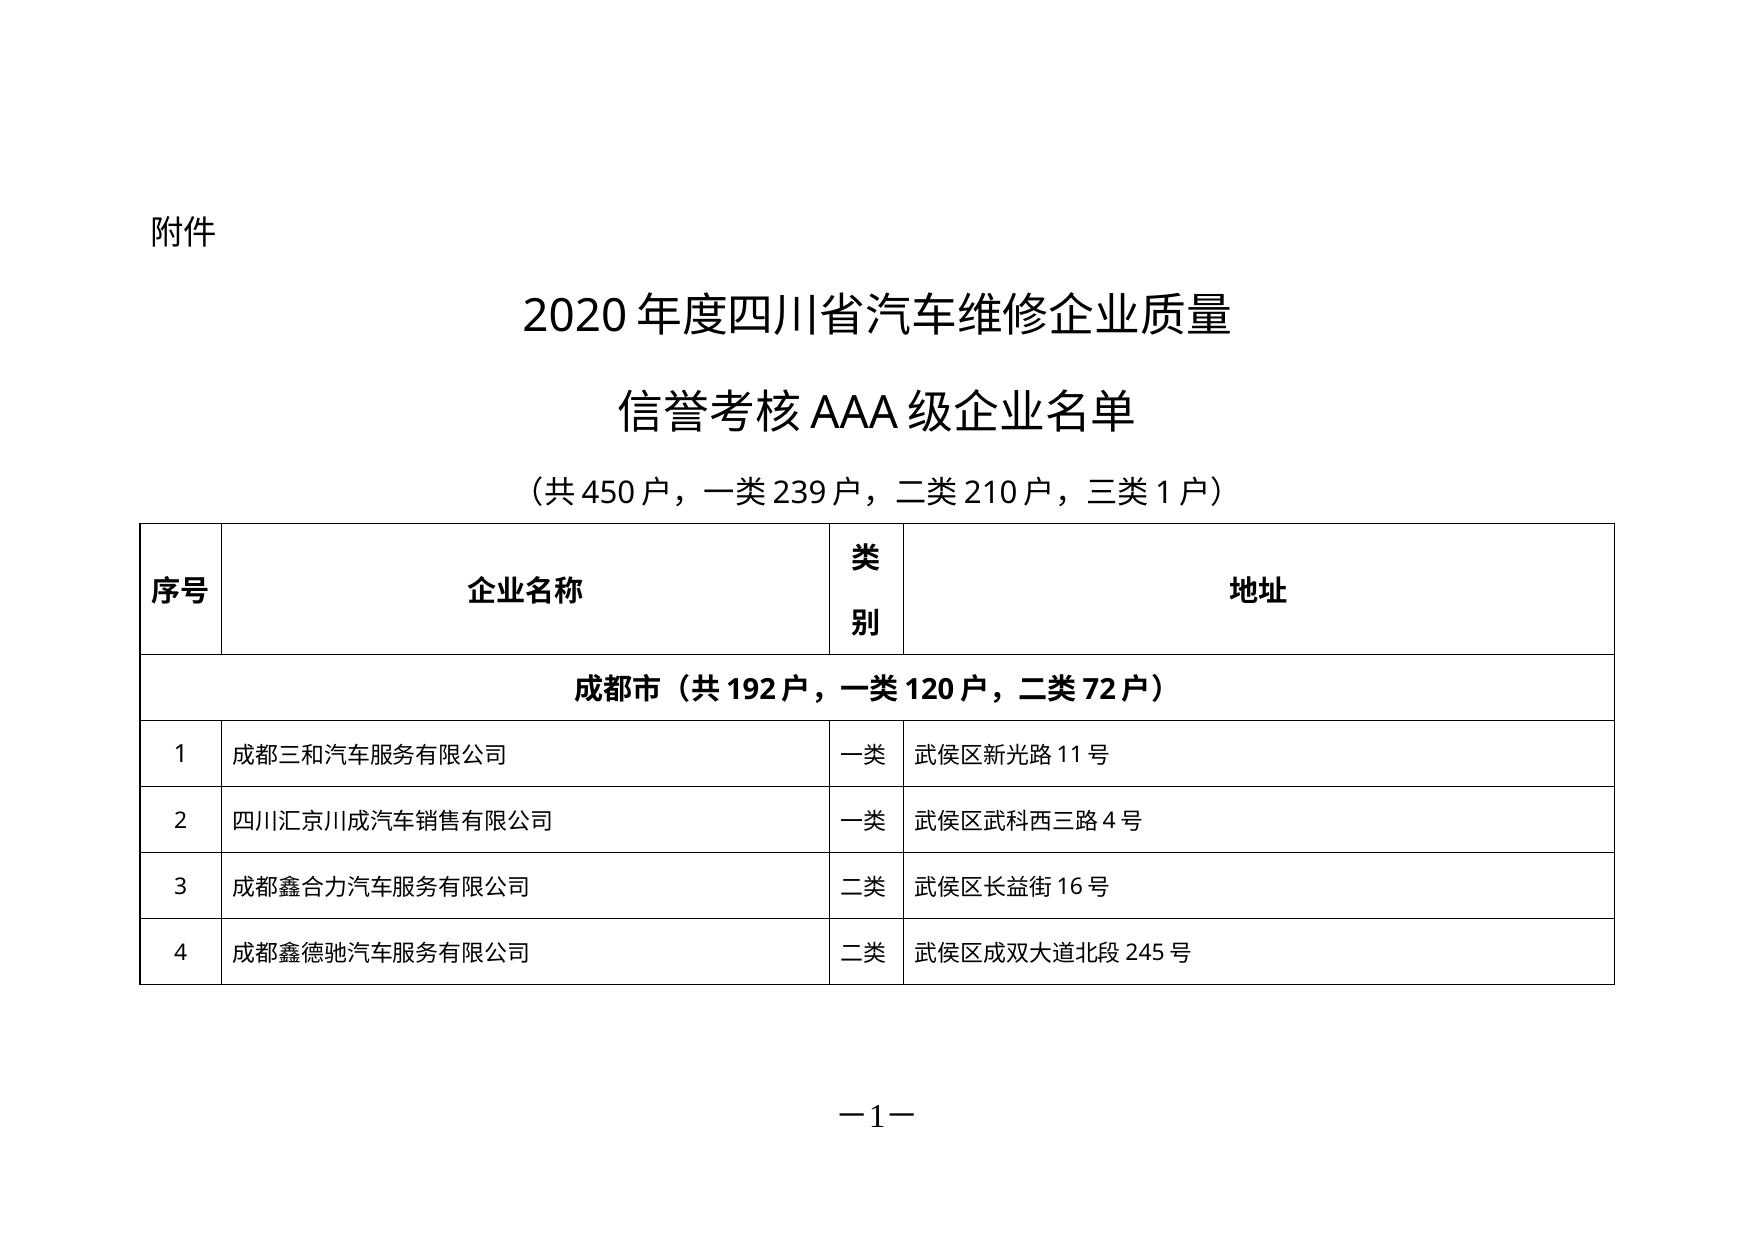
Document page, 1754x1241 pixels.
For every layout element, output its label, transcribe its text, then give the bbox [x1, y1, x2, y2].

table_cell 1 [141, 721, 221, 786]
table_cell 武侯区成双大道北段245号 [904, 919, 1614, 984]
text 2020年度四川省汽车维修企业质量 [150, 263, 1604, 360]
table_cell 成都三和汽车服务有限公司 [222, 721, 829, 786]
table_cell 四川汇京川成汽车销售有限公司 [222, 787, 829, 852]
table_cell 一类 [830, 787, 903, 852]
text （共450户，一类239户，二类210户，三类1户） [150, 458, 1604, 523]
table_cell 武侯区武科西三路4号 [904, 787, 1614, 852]
table_cell 成都市（共192户，一类120户，二类72户） [141, 655, 1614, 720]
table_header 企业名称 [222, 524, 829, 654]
table_cell 一类 [830, 721, 903, 786]
table_cell 4 [141, 919, 221, 984]
text 信誉考核AAA级企业名单 [150, 360, 1604, 458]
table_cell 二类 [830, 853, 903, 918]
table_cell 2 [141, 787, 221, 852]
table_header 序号 [141, 524, 221, 654]
table_cell 3 [141, 853, 221, 918]
table_cell 成都鑫德驰汽车服务有限公司 [222, 919, 829, 984]
table_header 地址 [904, 524, 1614, 654]
table_cell 成都鑫合力汽车服务有限公司 [222, 853, 829, 918]
text 附件 [150, 198, 1604, 263]
table_cell 武侯区长益街16号 [904, 853, 1614, 918]
table_cell 武侯区新光路11号 [904, 721, 1614, 786]
table_header 类别 [830, 524, 903, 654]
table_cell 二类 [830, 919, 903, 984]
